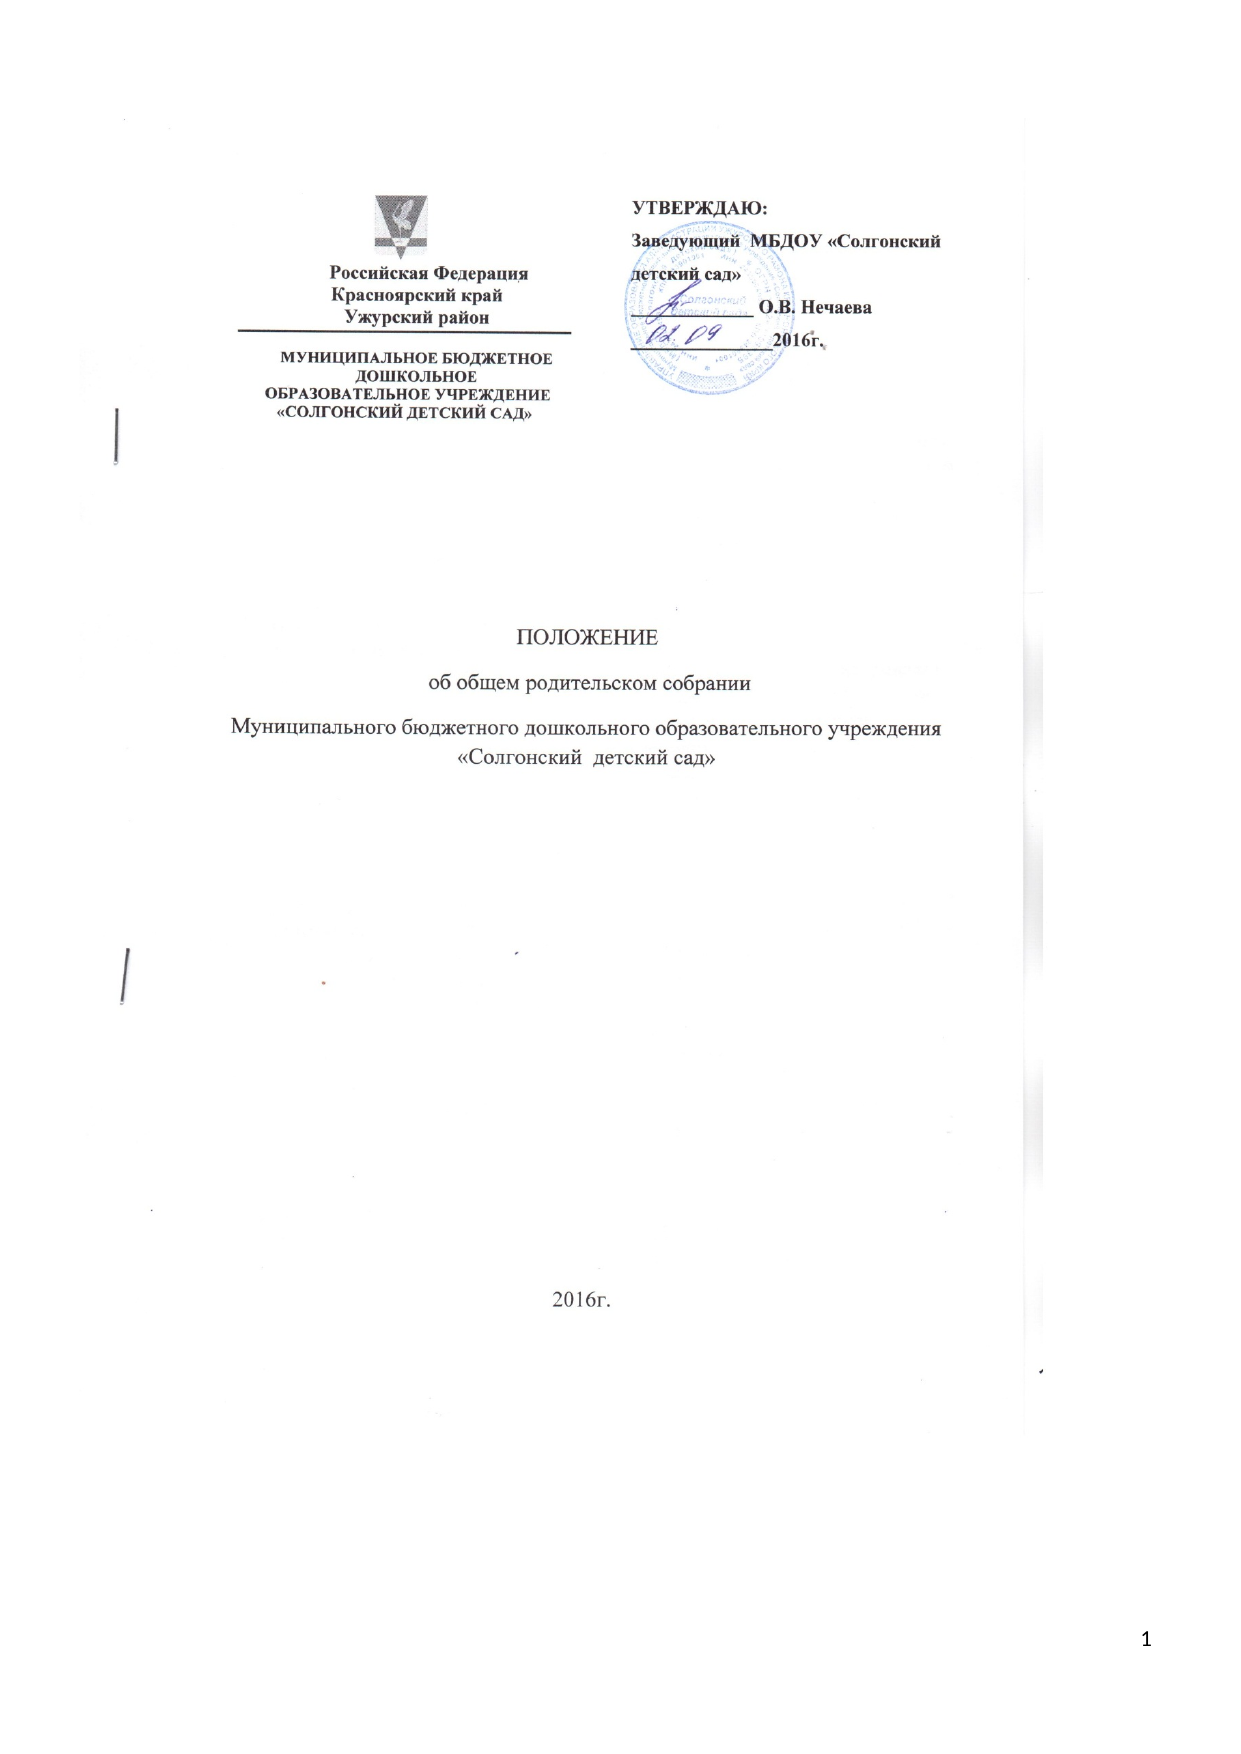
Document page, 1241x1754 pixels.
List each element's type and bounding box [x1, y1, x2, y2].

picture [73, 118, 1049, 1459]
